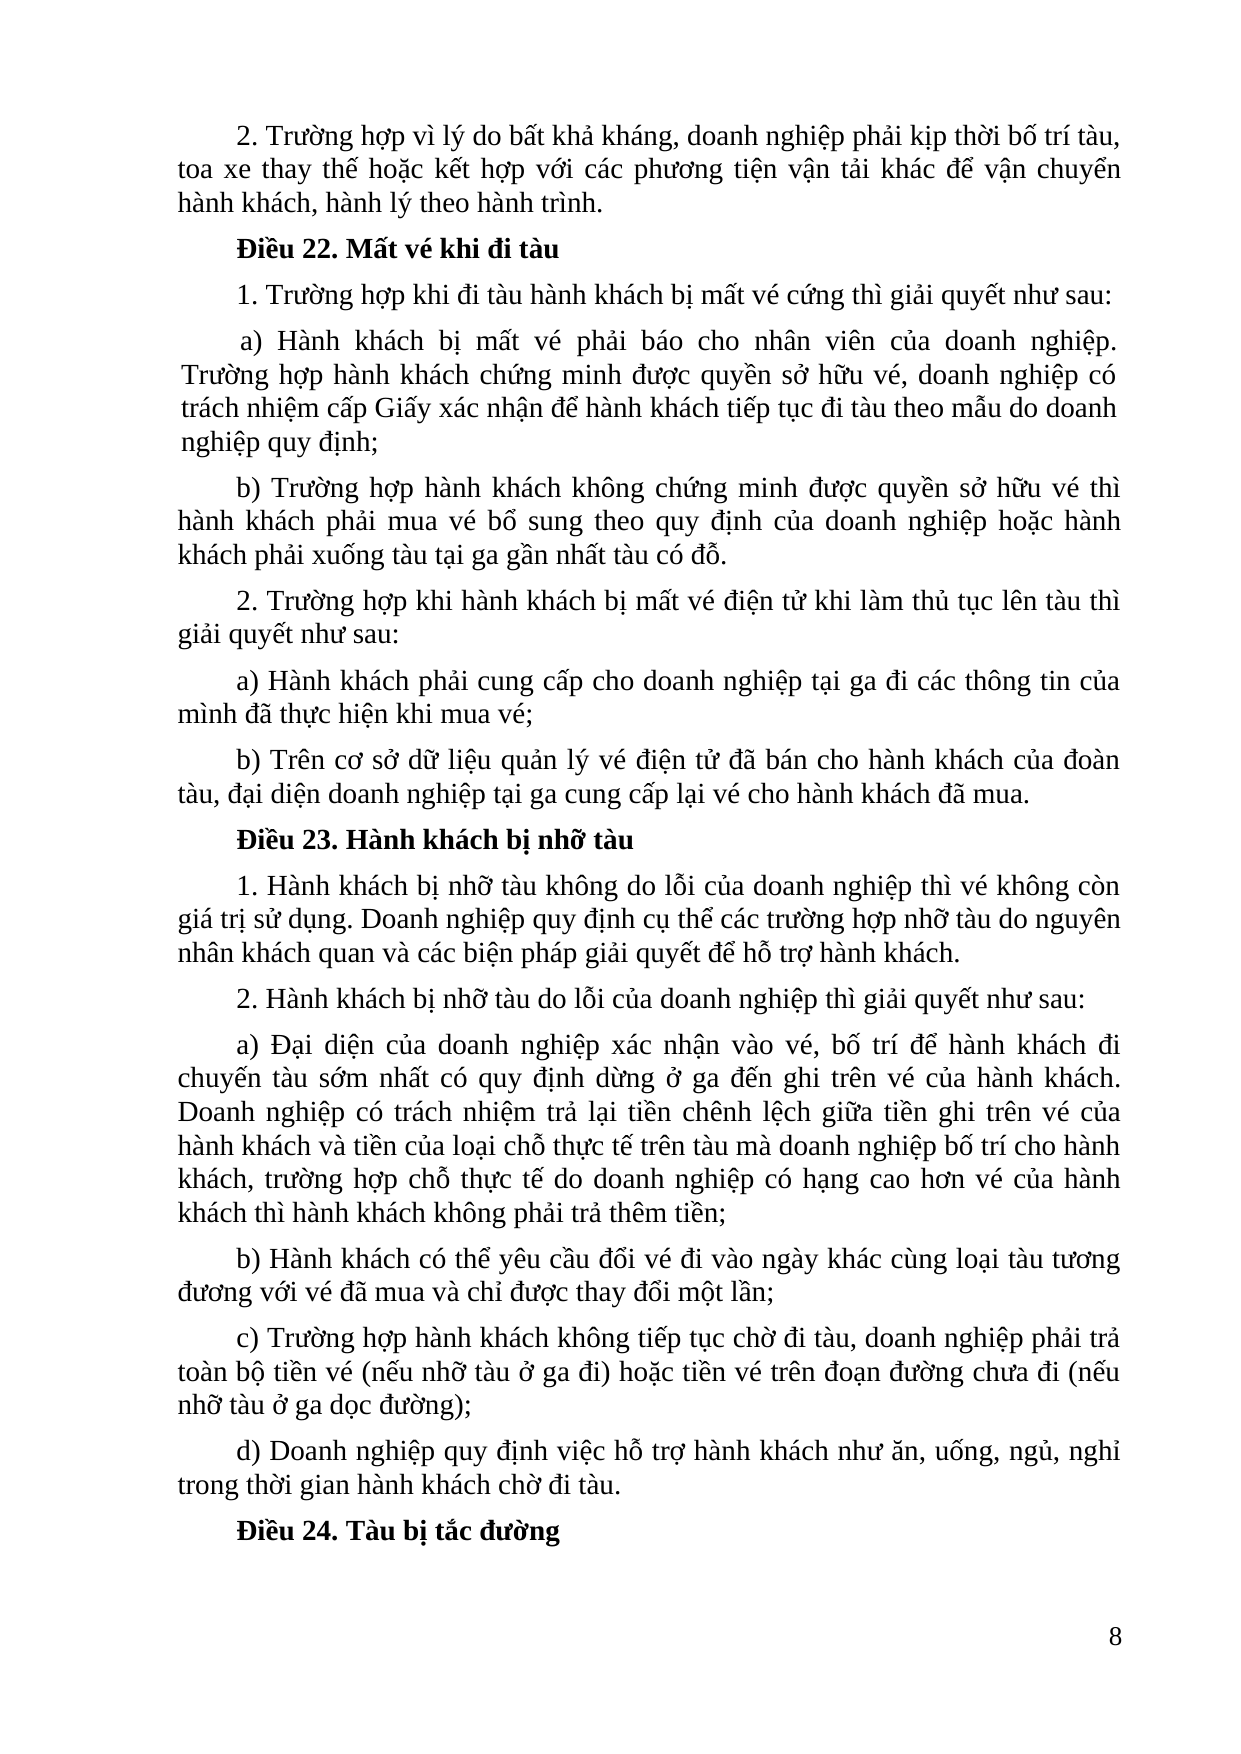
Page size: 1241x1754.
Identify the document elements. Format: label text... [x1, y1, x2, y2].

text 2. Trường hợp khi hành khách bị mất vé điện tử khi làm thủ tục lên tàu thì giải quyết như sau: [177, 583, 1122, 650]
text 2. Hành khách bị nhỡ tàu do lỗi của doanh nghiệp thì giải quyết như sau: [177, 981, 1122, 1014]
text Điều 23. Hành khách bị nhỡ tàu [177, 822, 1122, 855]
text c) Trường hợp hành khách không tiếp tục chờ đi tàu, doanh nghiệp phải trả toàn bộ tiền vé (nếu nhỡ tàu ở ga đi) hoặc tiền vé trên đoạn đường chưa đi (nếu nhỡ tàu ở ga dọc đường); [177, 1320, 1122, 1421]
text Điều 22. Mất vé khi đi tàu [177, 231, 1122, 265]
text b) Trường hợp hành khách không chứng minh được quyền sở hữu vé thì hành khách phải mua vé bổ sung theo quy định của doanh nghiệp hoặc hành khách phải xuống tàu tại ga gần nhất tàu có đỗ. [177, 470, 1122, 571]
text a) Hành khách bị mất vé phải báo cho nhân viên của doanh nghiệp. Trường hợp hành khách chứng minh được quyền sở hữu vé, doanh nghiệp có trách nhiệm cấp Giấy xác nhận để hành khách tiếp tục đi tàu theo mẫu do doanh nghiệp quy định; [181, 323, 1118, 457]
text a) Đại diện của doanh nghiệp xác nhận vào vé, bố trí để hành khách đi chuyến tàu sớm nhất có quy định dừng ở ga đến ghi trên vé của hành khách. Doanh nghiệp có trách nhiệm trả lại tiền chênh lệch giữa tiền ghi trên vé của hành khách và tiền của loại chỗ thực tế trên tàu mà doanh nghiệp bố trí cho hành khách, trường hợp chỗ thực tế do doanh nghiệp có hạng cao hơn vé của hành khách thì hành khách không phải trả thêm tiền; [177, 1027, 1122, 1228]
text d) Doanh nghiệp quy định việc hỗ trợ hành khách như ăn, uống, ngủ, nghỉ trong thời gian hành khách chờ đi tàu. [177, 1433, 1122, 1501]
text Điều 24. Tàu bị tắc đường [177, 1513, 1122, 1547]
text 1. Hành khách bị nhỡ tàu không do lỗi của doanh nghiệp thì vé không còn giá trị sử dụng. Doanh nghiệp quy định cụ thể các trường hợp nhỡ tàu do nguyên nhân khách quan và các biện pháp giải quyết để hỗ trợ hành khách. [177, 868, 1122, 968]
text 2. Trường hợp vì lý do bất khả kháng, doanh nghiệp phải kịp thời bố trí tàu, toa xe thay thế hoặc kết hợp với các phương tiện vận tải khác để vận chuyển hành khách, hành lý theo hành trình. [177, 118, 1122, 219]
text 1. Trường hợp khi đi tàu hành khách bị mất vé cứng thì giải quyết như sau: [177, 277, 1122, 311]
text b) Trên cơ sở dữ liệu quản lý vé điện tử đã bán cho hành khách của đoàn tàu, đại diện doanh nghiệp tại ga cung cấp lại vé cho hành khách đã mua. [177, 742, 1122, 809]
text b) Hành khách có thể yêu cầu đổi vé đi vào ngày khác cùng loại tàu tương đương với vé đã mua và chỉ được thay đổi một lần; [177, 1241, 1122, 1308]
text a) Hành khách phải cung cấp cho doanh nghiệp tại ga đi các thông tin của mình đã thực hiện khi mua vé; [177, 663, 1122, 730]
